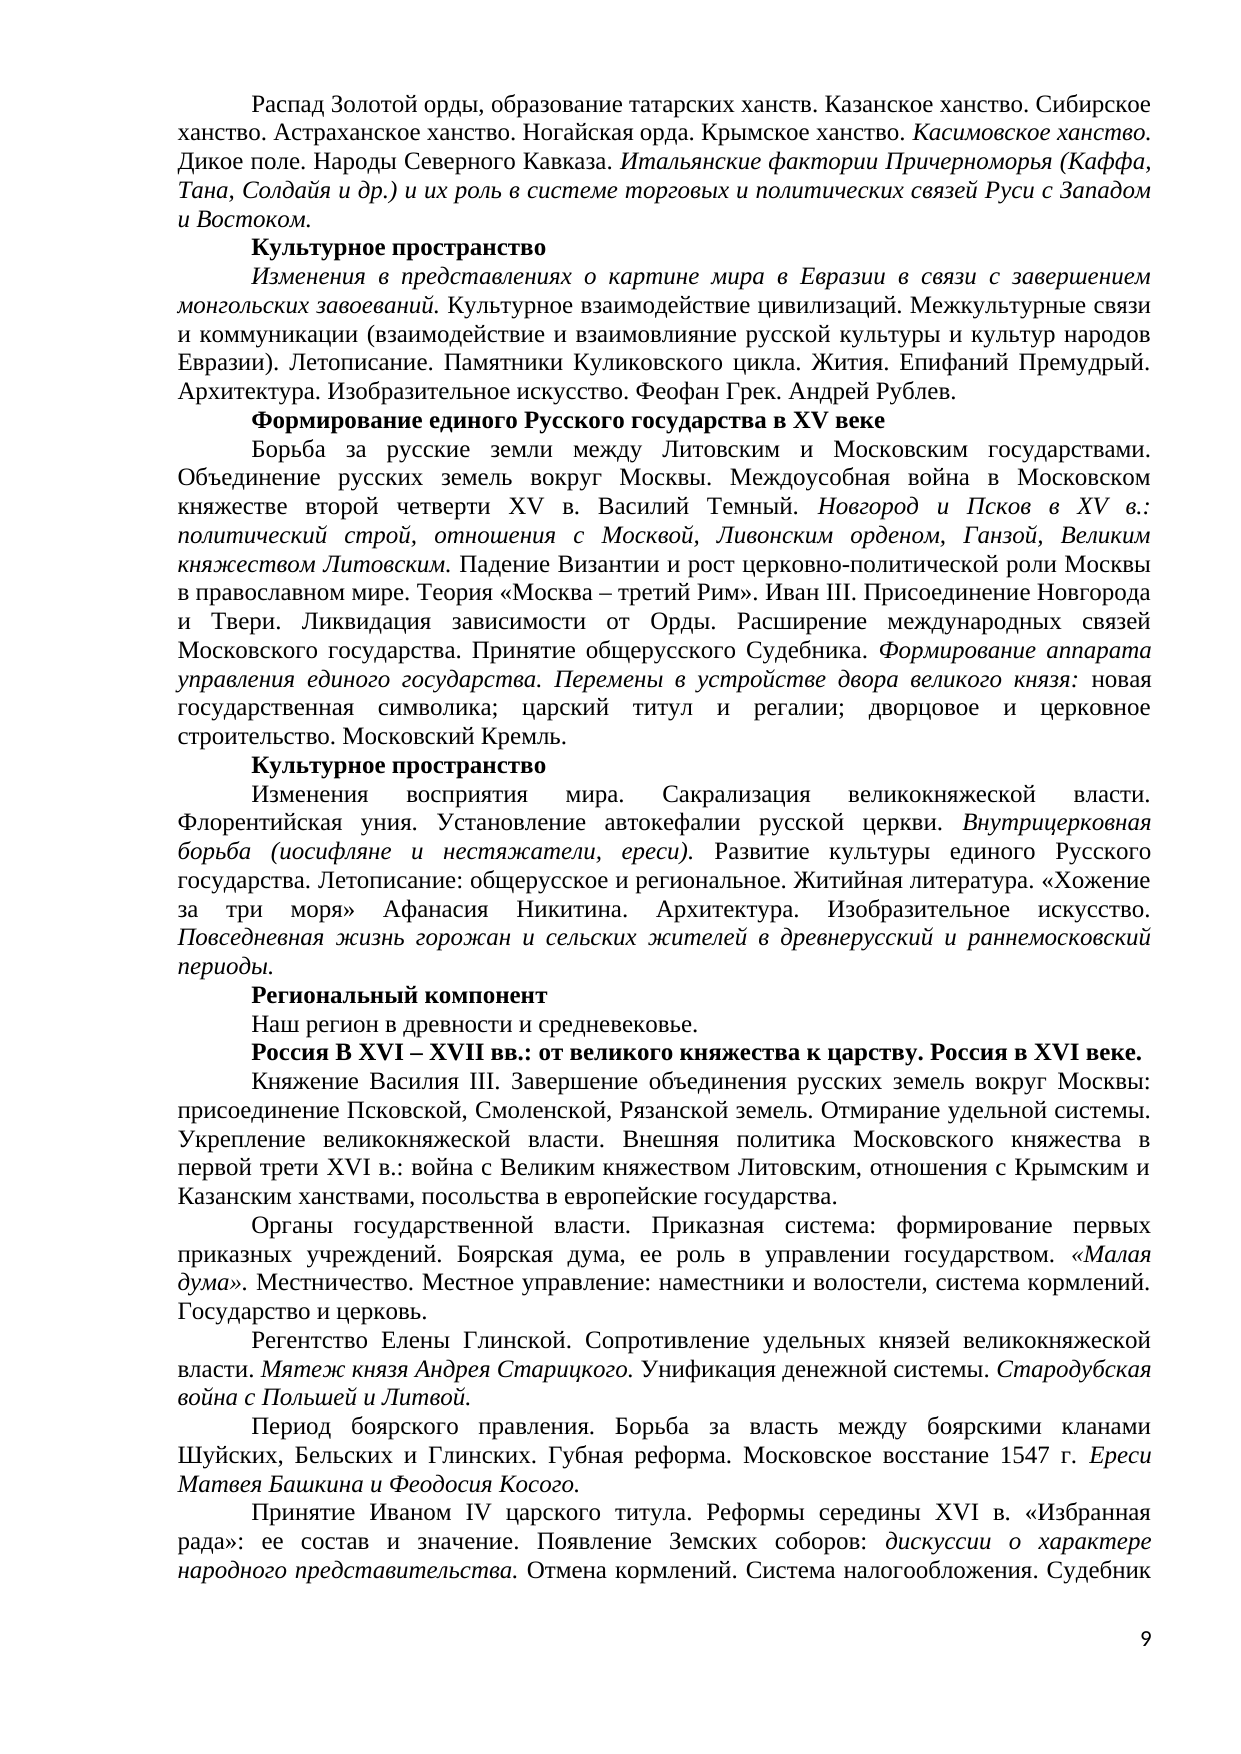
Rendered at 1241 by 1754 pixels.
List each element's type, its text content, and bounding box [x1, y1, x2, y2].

text Органы государственной власти. Приказная система: формирование первых приказных учреждений. Боярская дума, ее роль в управлении государством. «Малая дума». Местничество. Местное управление: наместники и волостели, система кормлений. Государство и церковь. [177, 1210, 1152, 1325]
text Борьба за русские земли между Литовским и Московским государствами. Объединение русских земель вокруг Москвы. Междоусобная война в Московском княжестве второй четверти XV в. Василий Темный. Новгород и Псков в XV в.: политический строй, отношения с Москвой, Ливонским орденом, Ганзой, Великим княжеством Литовским. Падение Византии и рост церковно-политической роли Москвы в православном мире. Теория «Москва – третий Рим». Иван III. Присоединение Новгорода и Твери. Ликвидация зависимости от Орды. Расширение международных связей Московского государства. Принятие общерусского Судебника. Формирование аппарата управления единого государства. Перемены в устройстве двора великого князя: новая государственная символика; царский титул и регалии; дворцовое и церковное строительство. Московский Кремль. [177, 434, 1152, 750]
text Россия В XVI – XVII вв.: от великого княжества к царству. Россия в XVI веке. [177, 1037, 1152, 1066]
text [177, 1497, 1152, 1584]
text Период боярского правления. Борьба за власть между боярскими кланами Шуйских, Бельских и Глинских. Губная реформа. Московское восстание 1547 г. Ереси Матвея Башкина и Феодосия Косого. [177, 1411, 1152, 1497]
text Распад Золотой орды, образование татарских ханств. Казанское ханство. Сибирское ханство. Астраханское ханство. Ногайская орда. Крымское ханство. Касимовское ханство. Дикое поле. Народы Северного Кавказа. Итальянские фактории Причерноморья (Каффа, Тана, Солдайя и др.) и их роль в системе торговых и политических связей Руси с Западом и Востоком. [177, 89, 1152, 232]
text Формирование единого Русского государства в XV веке [177, 405, 1152, 434]
text Изменения восприятия мира. Сакрализация великокняжеской власти. Флорентийская уния. Установление автокефалии русской церкви. Внутрицерковная борьба (иосифляне и нестяжатели, ереси). Развитие культуры единого Русского государства. Летописание: общерусское и региональное. Житийная литература. «Хожение за три моря» Афанасия Никитина. Архитектура. Изобразительное искусство. Повседневная жизнь горожан и сельских жителей в древнерусский и раннемосковский периоды. [177, 779, 1152, 980]
text Княжение Василия III. Завершение объединения русских земель вокруг Москвы: присоединение Псковской, Смоленской, Рязанской земель. Отмирание удельной системы. Укрепление великокняжеской власти. Внешняя политика Московского княжества в первой трети XVI в.: война с Великим княжеством Литовским, отношения с Крымским и Казанским ханствами, посольства в европейские государства. [177, 1066, 1152, 1210]
text Региональный компонент [177, 980, 1152, 1009]
text Регентство Елены Глинской. Сопротивление удельных князей великокняжеской власти. Мятеж князя Андрея Старицкого. Унификация денежной системы. Стародубская война с Польшей и Литвой. [177, 1325, 1152, 1411]
text Изменения в представлениях о картине мира в Евразии в связи с завершением монгольских завоеваний. Культурное взаимодействие цивилизаций. Межкультурные связи и коммуникации (взаимодействие и взаимовлияние русской культуры и культур народов Евразии). Летописание. Памятники Куликовского цикла. Жития. Епифаний Премудрый. Архитектура. Изобразительное искусство. Феофан Грек. Андрей Рублев. [177, 261, 1152, 405]
text Культурное пространство [177, 750, 1152, 779]
text Культурное пространство [177, 232, 1152, 261]
text Наш регион в древности и средневековье. [177, 1009, 1152, 1037]
